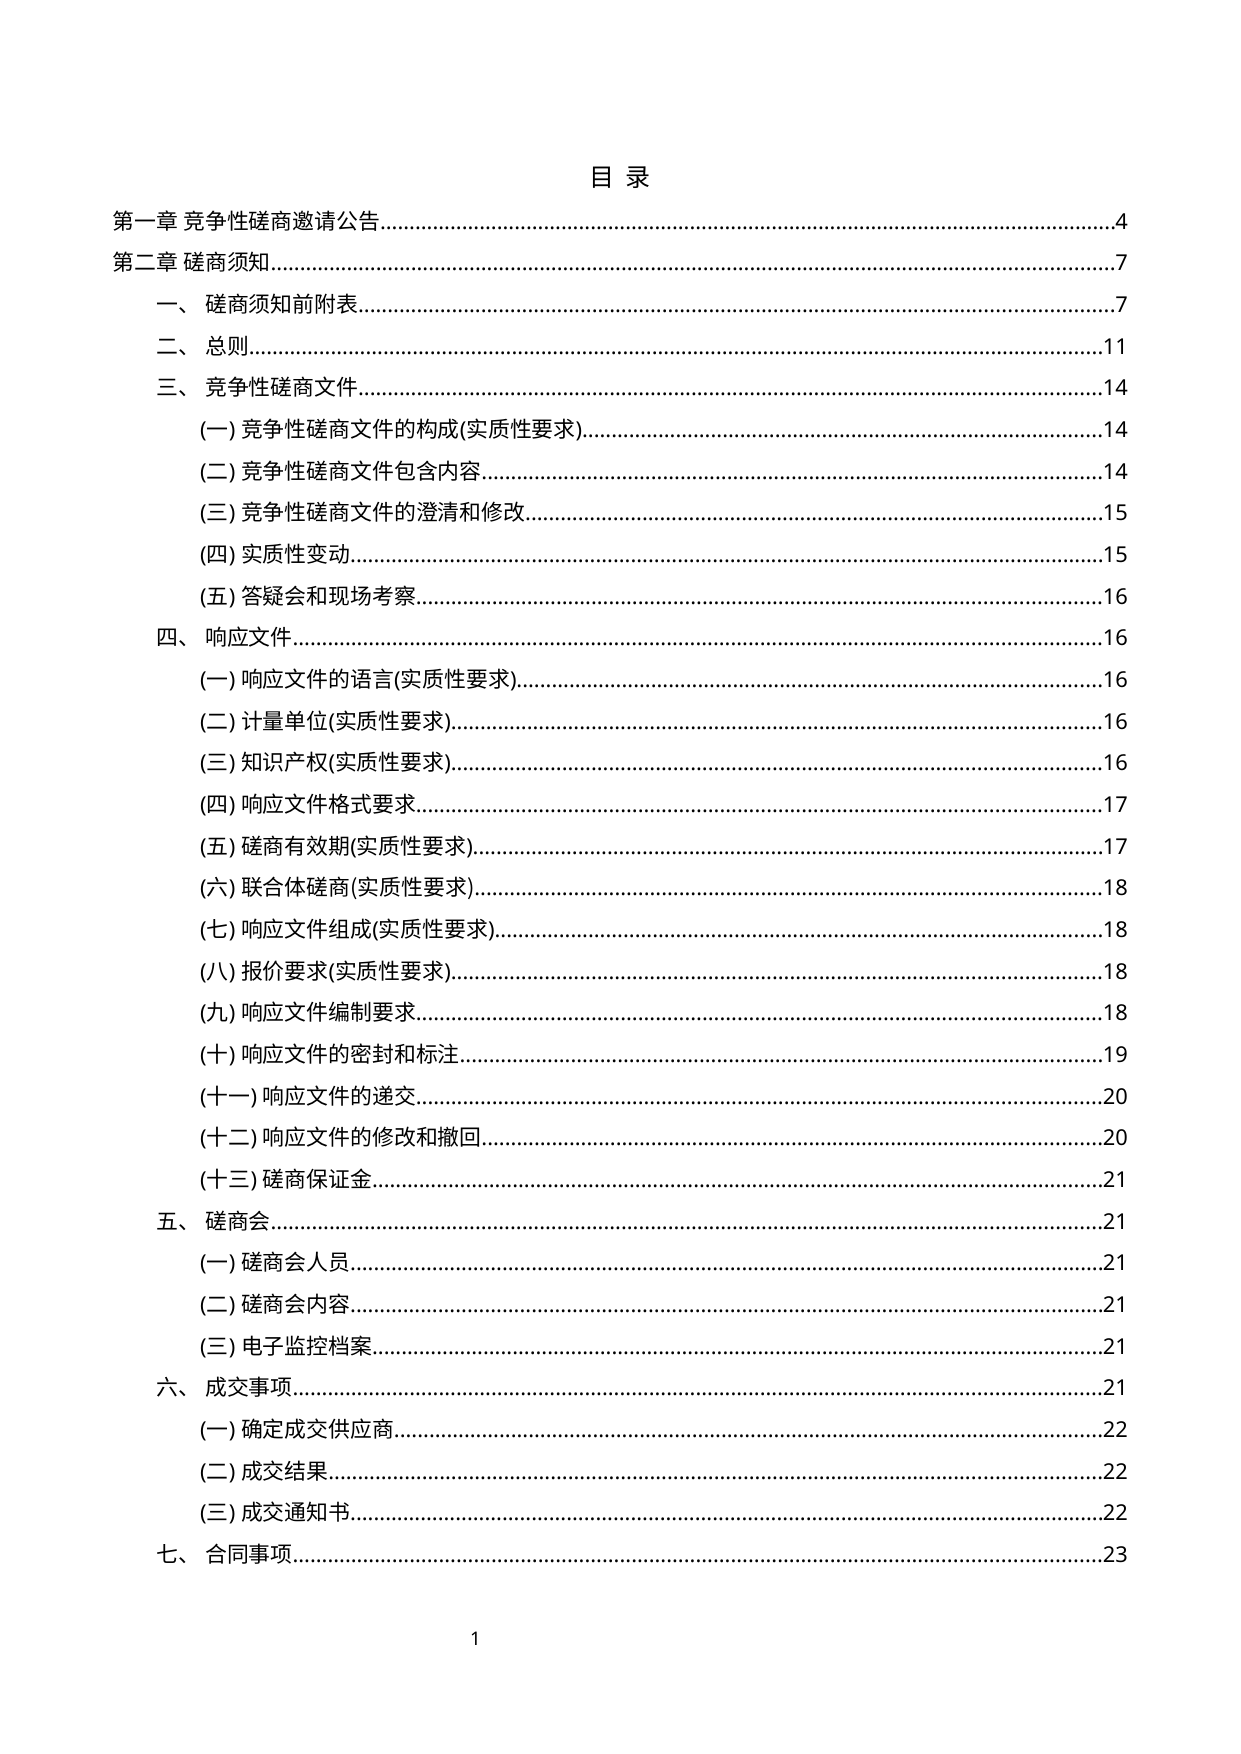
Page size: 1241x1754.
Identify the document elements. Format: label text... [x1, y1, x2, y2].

text (六) 联合体磋商(实质性要求) 18 [200, 862, 1128, 904]
text 第二章 磋商须知 7 [112, 237, 1128, 279]
text 六、 成交事项 21 [156, 1362, 1128, 1404]
text (一) 竞争性磋商文件的构成(实质性要求) 14 [200, 404, 1128, 446]
text (十一) 响应文件的递交 20 [200, 1071, 1128, 1112]
text 二、 总则 11 [156, 321, 1128, 362]
text (三) 电子监控档案 21 [200, 1321, 1128, 1362]
text (一) 确定成交供应商 22 [200, 1404, 1128, 1446]
text (九) 响应文件编制要求 18 [200, 987, 1128, 1029]
text (七) 响应文件组成(实质性要求) 18 [200, 904, 1128, 946]
text 三、 竞争性磋商文件 14 [156, 362, 1128, 404]
text (三) 成交通知书 22 [200, 1487, 1128, 1529]
text (二) 竞争性磋商文件包含内容 14 [200, 446, 1128, 487]
text 四、 响应文件 16 [156, 612, 1128, 654]
text (十三) 磋商保证金 21 [200, 1154, 1128, 1196]
text (二) 磋商会内容 21 [200, 1279, 1128, 1321]
text (二) 成交结果 22 [200, 1446, 1128, 1487]
text 目 录 [112, 150, 1128, 196]
text (一) 磋商会人员 21 [200, 1237, 1128, 1279]
text 七、 合同事项 23 [156, 1529, 1128, 1571]
text (三) 竞争性磋商文件的澄清和修改 15 [200, 487, 1128, 529]
text (一) 响应文件的语言(实质性要求) 16 [200, 654, 1128, 696]
text 一、 磋商须知前附表 7 [156, 279, 1128, 321]
text 第一章 竞争性磋商邀请公告 4 [112, 196, 1128, 237]
text (五) 答疑会和现场考察 16 [200, 571, 1128, 612]
text (二) 计量单位(实质性要求) 16 [200, 696, 1128, 737]
text (四) 响应文件格式要求 17 [200, 779, 1128, 821]
text (十二) 响应文件的修改和撤回 20 [200, 1112, 1128, 1154]
text (三) 知识产权(实质性要求) 16 [200, 737, 1128, 779]
text (八) 报价要求(实质性要求) 18 [200, 946, 1128, 987]
text (五) 磋商有效期(实质性要求) 17 [200, 821, 1128, 862]
text (十) 响应文件的密封和标注 19 [200, 1029, 1128, 1071]
text 五、 磋商会 21 [156, 1196, 1128, 1237]
text (四) 实质性变动 15 [200, 529, 1128, 571]
